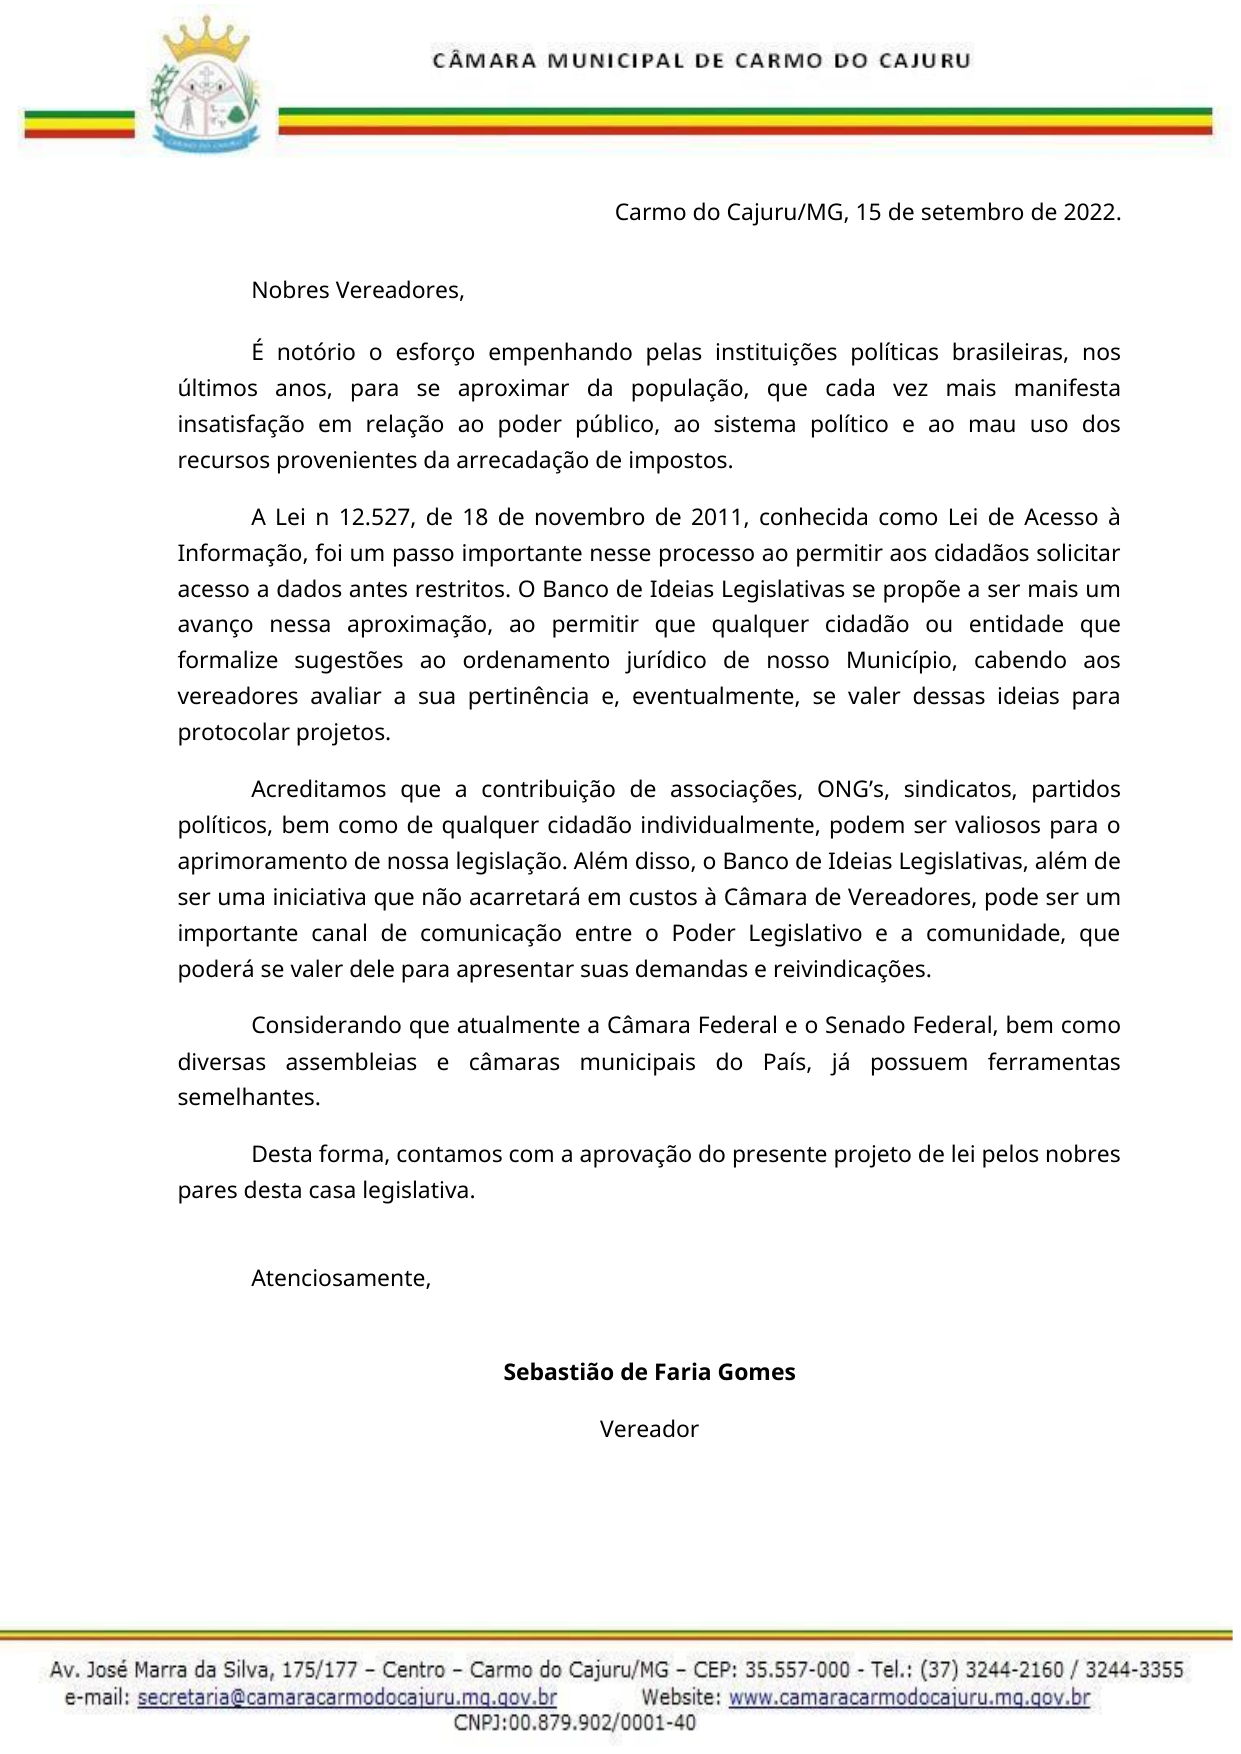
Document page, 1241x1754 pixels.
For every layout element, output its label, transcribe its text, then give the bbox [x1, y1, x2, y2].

text Carmo do Cajuru/MG, 15 de setembro de 2022. [177, 148, 1122, 227]
text Vereador [177, 1413, 1122, 1444]
text É notório o esforço empenhando pelas instituições políticas brasileiras, nos últimos anos, para se aproximar da população, que cada vez mais manifesta insatisfação em relação ao poder público, ao sistema político e ao mau uso dos recursos provenientes da arrecadação de impostos. [177, 336, 1122, 475]
text Nobres Vereadores, [177, 273, 1122, 305]
picture [17, 4, 1232, 180]
text Acreditamos que a contribuição de associações, ONG’s, sindicatos, partidos políticos, bem como de qualquer cidadão individualmente, podem ser valiosos para o aprimoramento de nossa legislação. Além disso, o Banco de Ideias Legislativas, além de ser uma iniciativa que não acarretará em custos à Câmara de Vereadores, pode ser um importante canal de comunicação entre o Poder Legislativo e a comunidade, que poderá se valer dele para apresentar suas demandas e reivindicações. [177, 773, 1122, 984]
text Sebastião de Faria Gomes [177, 1356, 1122, 1387]
text Atenciosamente, [177, 1262, 1122, 1293]
picture [0, 1621, 1233, 1754]
text Desta forma, contamos com a aprovação do presente projeto de lei pelos nobres pares desta casa legislativa. [177, 1138, 1122, 1205]
text Considerando que atualmente a Câmara Federal e o Senado Federal, bem como diversas assembleias e câmaras municipais do País, já possuem ferramentas semelhantes. [177, 1009, 1122, 1113]
text A Lei n 12.527, de 18 de novembro de 2011, conhecida como Lei de Acesso à Informação, foi um passo importante nesse processo ao permitir aos cidadãos solicitar acesso a dados antes restritos. O Banco de Ideias Legislativas se propõe a ser mais um avanço nessa aproximação, ao permitir que qualquer cidadão ou entidade que formalize sugestões ao ordenamento jurídico de nosso Município, cabendo aos vereadores avaliar a sua pertinência e, eventualmente, se valer dessas ideias para protocolar projetos. [177, 501, 1122, 747]
